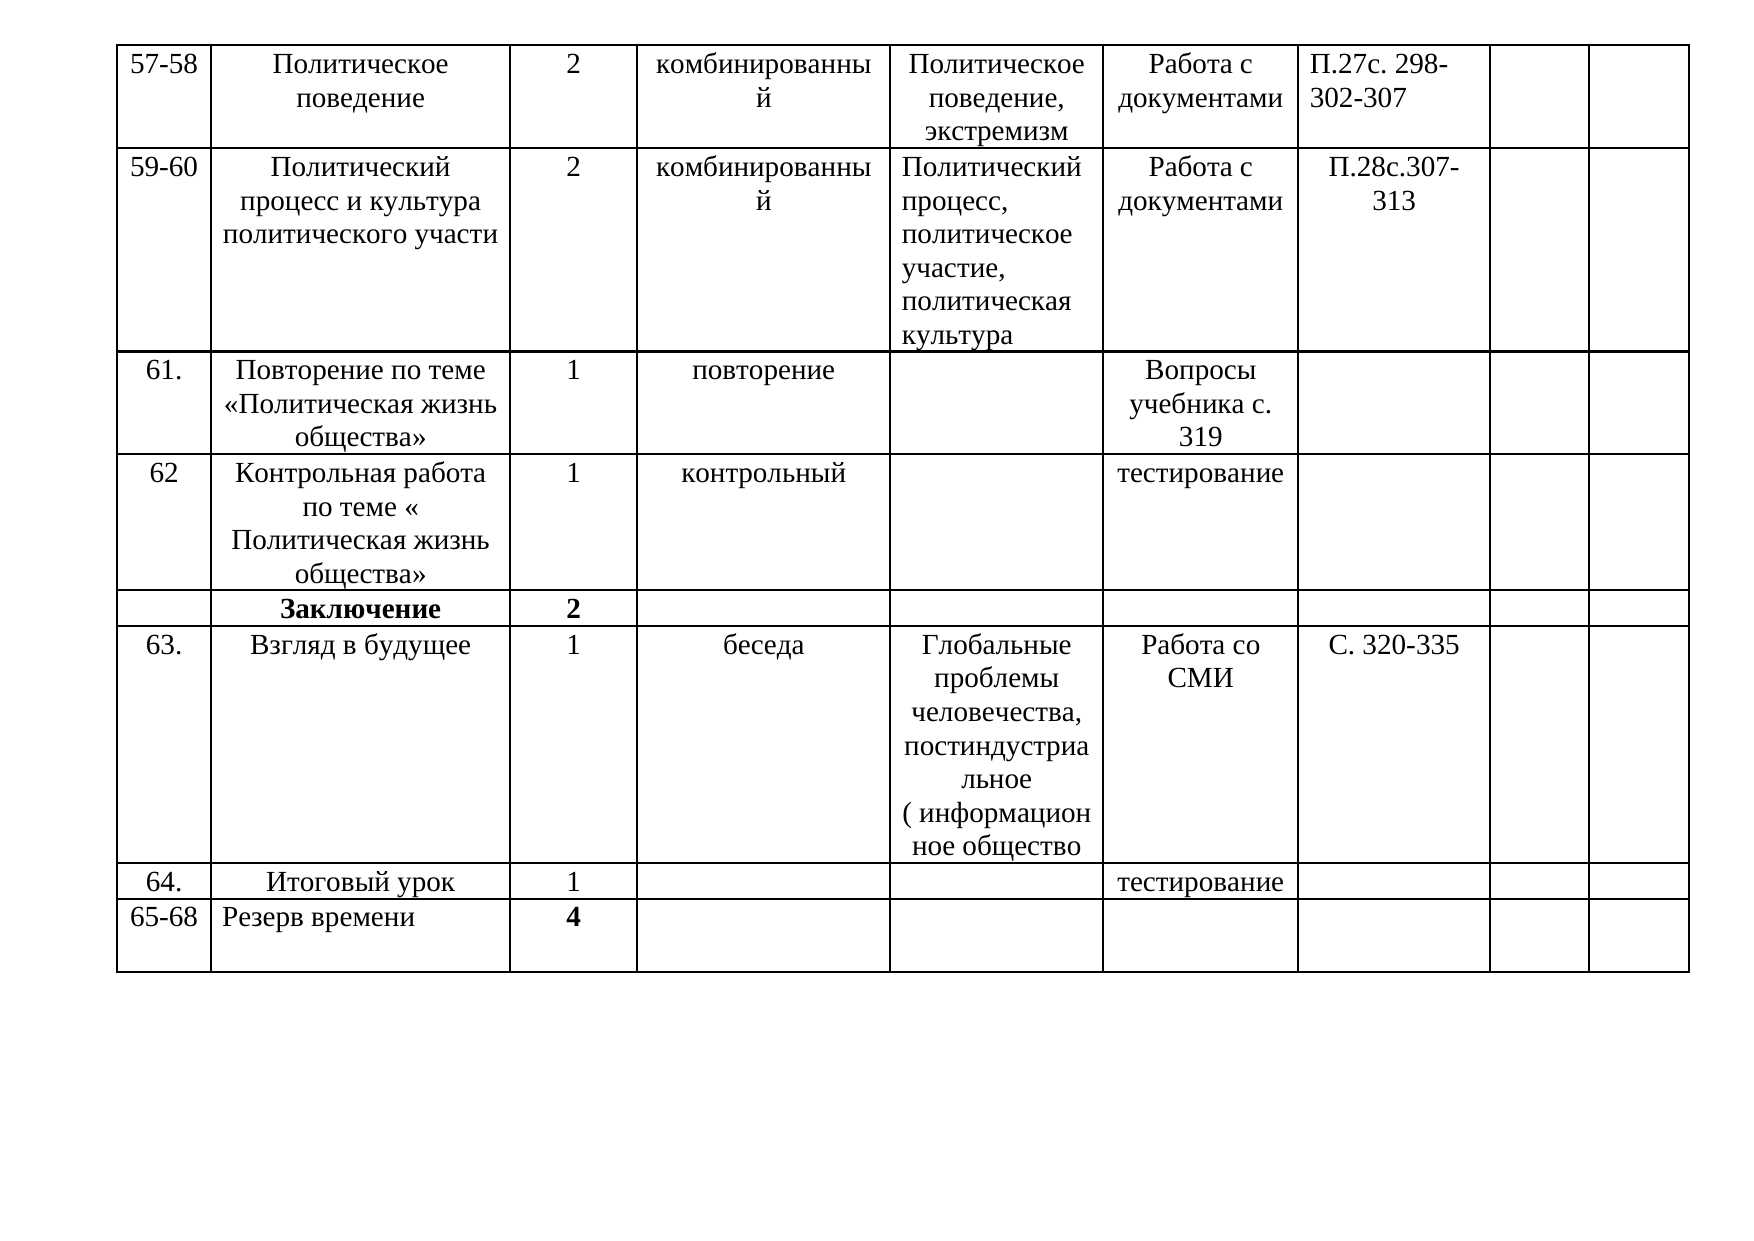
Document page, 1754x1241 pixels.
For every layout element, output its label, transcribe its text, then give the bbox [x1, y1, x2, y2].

table_cell [1299, 353, 1489, 453]
table_cell Политическое поведение [212, 46, 509, 147]
table_cell [1491, 591, 1588, 625]
table_cell 57-58 [118, 46, 210, 147]
table_cell [638, 900, 889, 971]
table_cell 1 [511, 455, 636, 589]
table_cell Контрольная работа по теме « Политическая жизнь общества» [212, 455, 509, 589]
table_cell Взгляд в будущее [212, 627, 509, 862]
table_cell Повторение по теме «Политическая жизнь общества» [212, 353, 509, 453]
table_cell 62 [118, 455, 210, 589]
table_cell [1299, 591, 1489, 625]
table_cell 2 [511, 591, 636, 625]
table_cell [1491, 455, 1588, 589]
table_cell [891, 591, 1102, 625]
table_cell Политическое поведение, экстремизм [891, 46, 1102, 147]
table_cell [1491, 627, 1588, 862]
table_cell тестирование [1104, 864, 1297, 897]
table_cell Глобальные проблемы человечества, постиндустриальное ( информационное общество [891, 627, 1102, 862]
table_cell [1299, 900, 1489, 971]
table_cell Итоговый урок [212, 864, 509, 897]
table_cell комбинированный [638, 46, 889, 147]
table_cell повторение [638, 353, 889, 453]
table_cell 2 [511, 149, 636, 350]
table_cell [118, 591, 210, 625]
table_cell [1590, 591, 1688, 625]
table_cell [891, 353, 1102, 453]
table_cell 63. [118, 627, 210, 862]
table_cell [1590, 627, 1688, 862]
table_cell [1104, 591, 1297, 625]
table_cell Резерв времени [212, 900, 509, 971]
table_cell 65-68 [118, 900, 210, 971]
table_cell Работа с документами [1104, 46, 1297, 147]
table_cell [1590, 900, 1688, 971]
table_cell [638, 591, 889, 625]
table_cell [891, 864, 1102, 897]
table_cell [1491, 149, 1588, 350]
table_cell контрольный [638, 455, 889, 589]
table_cell [891, 900, 1102, 971]
table_cell комбинированный [638, 149, 889, 350]
table_cell Вопросы учебника с. 319 [1104, 353, 1297, 453]
table_cell 4 [511, 900, 636, 971]
table_cell [1590, 864, 1688, 897]
table_cell [891, 455, 1102, 589]
table_cell [1299, 864, 1489, 897]
table_cell 1 [511, 627, 636, 862]
table_cell [1491, 900, 1588, 971]
table_cell [1590, 455, 1688, 589]
table_cell 1 [511, 353, 636, 453]
table_cell [1491, 864, 1588, 897]
table_cell 2 [511, 46, 636, 147]
table_cell 61. [118, 353, 210, 453]
table_cell С. 320-335 [1299, 627, 1489, 862]
table_cell [1590, 46, 1688, 147]
table_cell 64. [118, 864, 210, 897]
table_cell Работа со СМИ [1104, 627, 1297, 862]
table_cell [1104, 900, 1297, 971]
table_cell 59-60 [118, 149, 210, 350]
table_cell Политический процесс и культура политического участи [212, 149, 509, 350]
table_cell [1491, 353, 1588, 453]
table_cell Политический процесс, политическое участие, политическая культура [891, 149, 1102, 350]
table_cell беседа [638, 627, 889, 862]
table_cell П.27с. 298-302-307 [1299, 46, 1489, 147]
table_cell тестирование [1104, 455, 1297, 589]
table_cell [638, 864, 889, 897]
table_cell [1590, 149, 1688, 350]
table_cell Заключение [212, 591, 509, 625]
table_cell Работа с документами [1104, 149, 1297, 350]
table_cell [1590, 353, 1688, 453]
table_cell [1491, 46, 1588, 147]
table_cell П.28с.307-313 [1299, 149, 1489, 350]
table_cell [1299, 455, 1489, 589]
table_cell 1 [511, 864, 636, 897]
